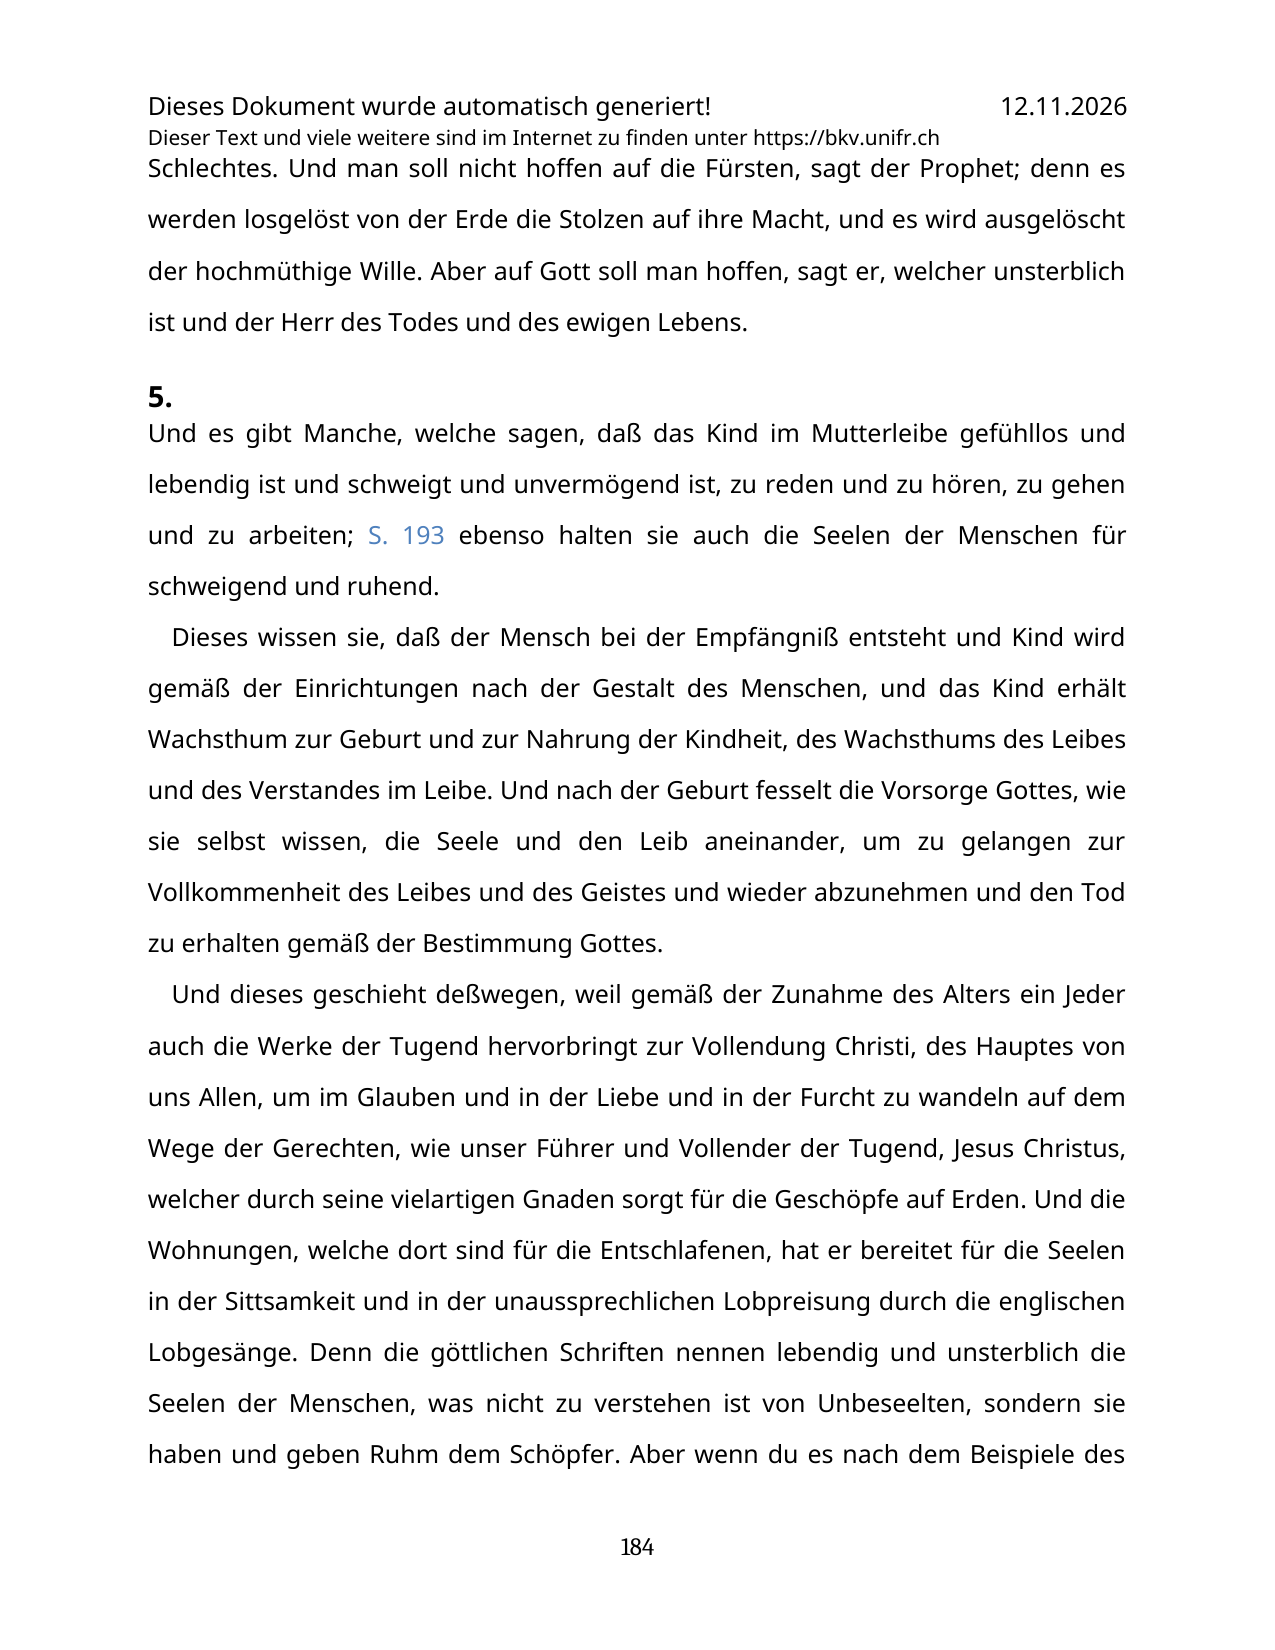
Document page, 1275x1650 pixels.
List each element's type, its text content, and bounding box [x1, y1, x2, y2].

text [148, 151, 1127, 338]
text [148, 977, 1127, 1471]
subtitle 5. [148, 376, 1127, 416]
text Dieses wissen sie, daß der Mensch bei der Empfängniß entsteht und Kind wird gemäß der Einrichtungen nach der Gestalt des Menschen, und das Kind erhält Wachsthum zur Geburt und zur Nahrung der Kindheit, des Wachsthums des Leibes und des Verstandes im Leibe. Und nach der Geburt fesselt die Vorsorge Gottes, wie sie selbst wissen, die Seele und den Leib aneinander, um zu gelangen zur Vollkommenheit des Leibes und des Geistes und wieder abzunehmen und den Tod zu erhalten gemäß der Bestimmung Gottes. [148, 620, 1127, 960]
text Und es gibt Manche, welche sagen, daß das Kind im Mutterleibe gefühllos und lebendig ist und schweigt und unvermögend ist, zu reden und zu hören, zu gehen und zu arbeiten; S. 193 ebenso halten sie auch die Seelen der Menschen für schweigend und ruhend. [148, 416, 1127, 603]
